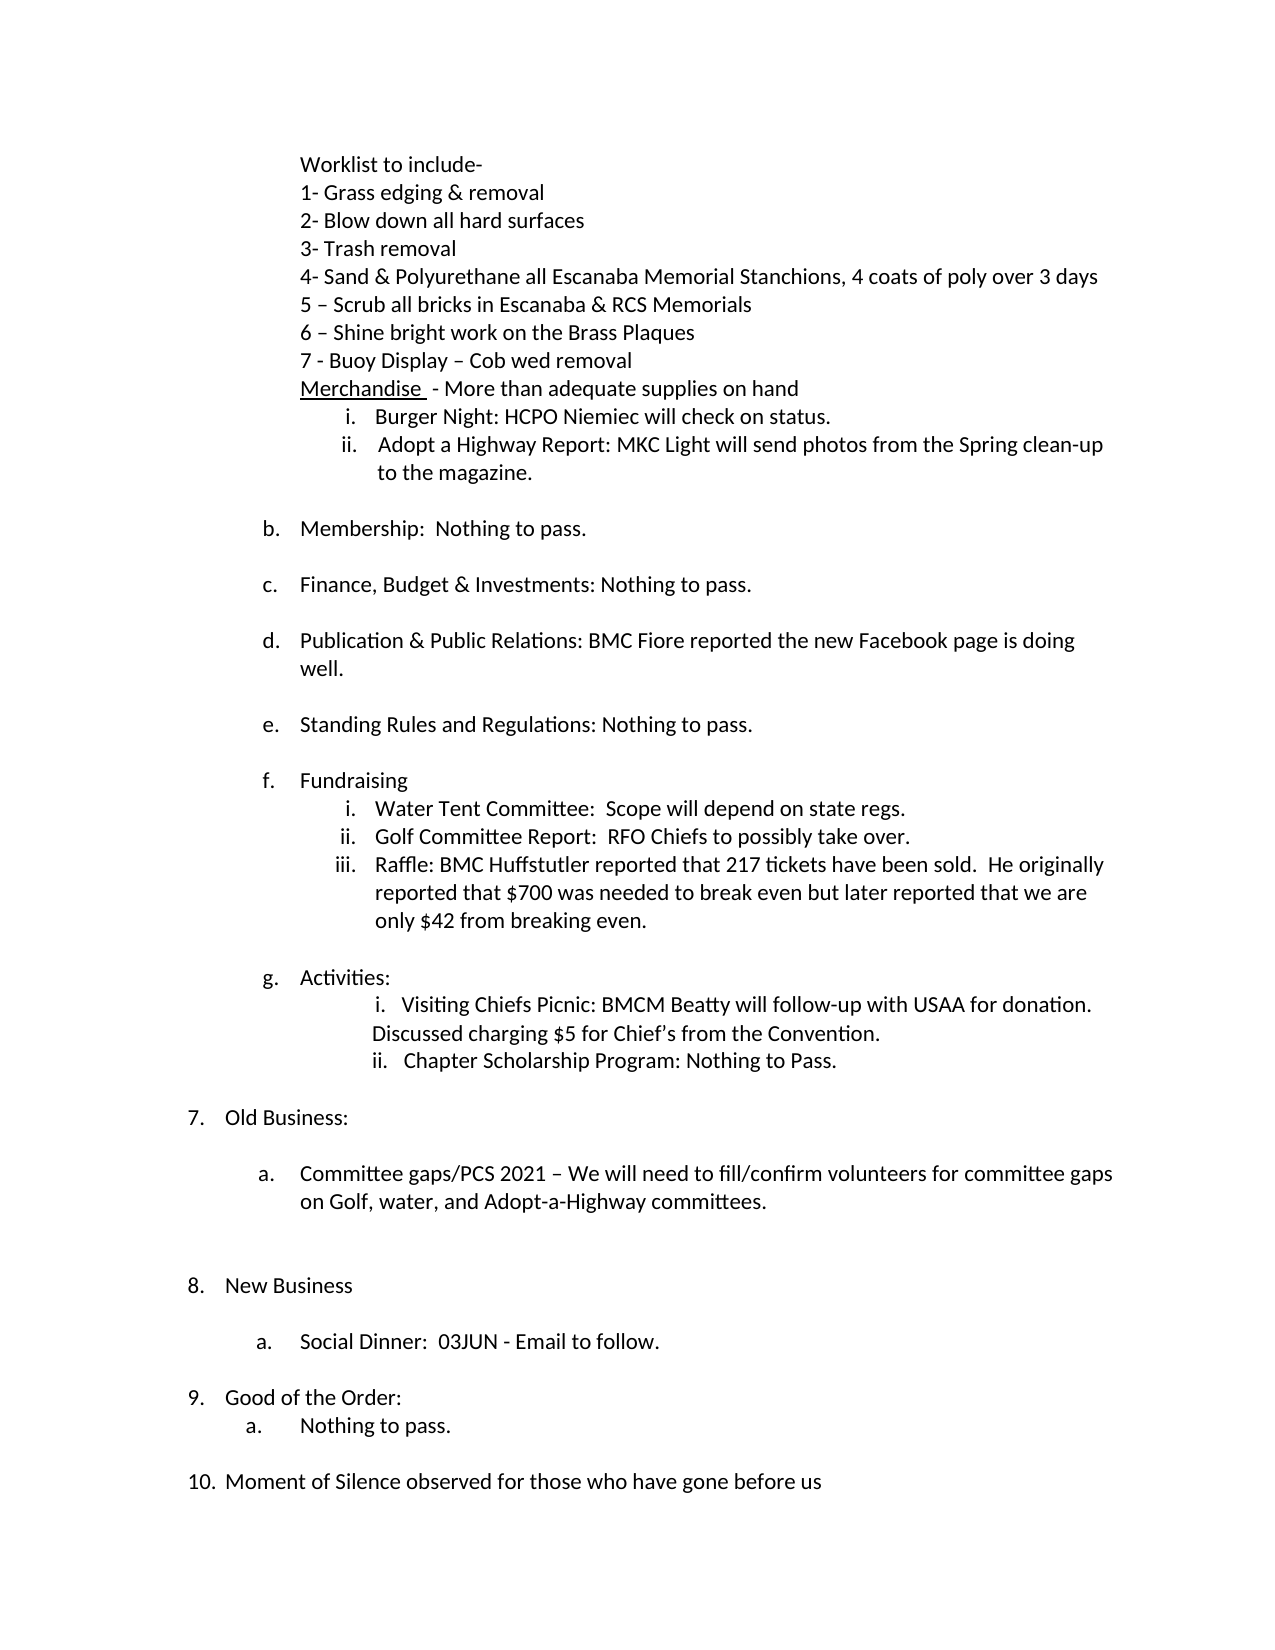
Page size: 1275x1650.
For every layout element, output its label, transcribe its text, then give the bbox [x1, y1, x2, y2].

list Burger Night: HCPO Niemiec will check on status. [356, 402, 1125, 430]
list Membership: Nothing to pass. [262, 514, 1125, 542]
list Golf Committee Report: RFO Chiefs to possibly take over. [356, 822, 1125, 851]
list Old Business: [187, 1103, 1125, 1131]
list Moment of Silence observed for those who have gone before us [187, 1467, 1125, 1495]
text 3- Trash removal [225, 234, 1125, 262]
text a. Social Dinner: 03JUN - Email to follow. [225, 1327, 1125, 1355]
list Water Tent Committee: Scope will depend on state regs. [356, 794, 1125, 822]
text on Golf, water, and Adopt-a-Highway committees. [225, 1187, 1125, 1215]
text 6 – Shine bright work on the Brass Plaques [225, 318, 1125, 346]
text a. Committee gaps/PCS 2021 – We will need to fill/confirm volunteers for committee gaps [150, 1131, 1125, 1187]
text 2- Blow down all hard surfaces [225, 206, 1125, 234]
text Merchandise - More than adequate supplies on hand [225, 374, 1125, 402]
list Finance, Budget & Investments: Nothing to pass. [262, 570, 1125, 598]
list Good of the Order: [187, 1383, 1125, 1411]
list Publication & Public Relations: BMC Fiore reported the new Facebook page is doing well. [262, 626, 1125, 682]
text to the magazine. [300, 458, 1125, 486]
text 4- Sand & Polyurethane all Escanaba Memorial Stanchions, 4 coats of poly over 3 days [225, 262, 1125, 290]
list Standing Rules and Regulations: Nothing to pass. [262, 710, 1125, 738]
text 7 - Buoy Display – Cob wed removal [225, 346, 1125, 374]
list New Business [187, 1271, 1125, 1299]
list a. Nothing to pass. [225, 1411, 1125, 1439]
list i. Visiting Chiefs Picnic: BMCM Beatty will follow-up with USAA for donation. Discussed charging $5 for Chief’s from the Convention. [372, 991, 1125, 1047]
text 1- Grass edging & removal [225, 178, 1125, 206]
text 5 – Scrub all bricks in Escanaba & RCS Memorials [225, 290, 1125, 318]
list Fundraising [262, 766, 1125, 794]
list Raffle: BMC Huffstutler reported that 217 tickets have been sold. He originally reported that $700 was needed to break even but later reported that we are only $42 from breaking even. [356, 851, 1125, 934]
list Activities: [262, 963, 1125, 991]
text ii. Chapter Scholarship Program: Nothing to Pass. [372, 1047, 1125, 1075]
text Worklist to include- [225, 150, 1125, 178]
text ii. Adopt a Highway Report: MKC Light will send photos from the Spring clean-up [300, 430, 1125, 458]
